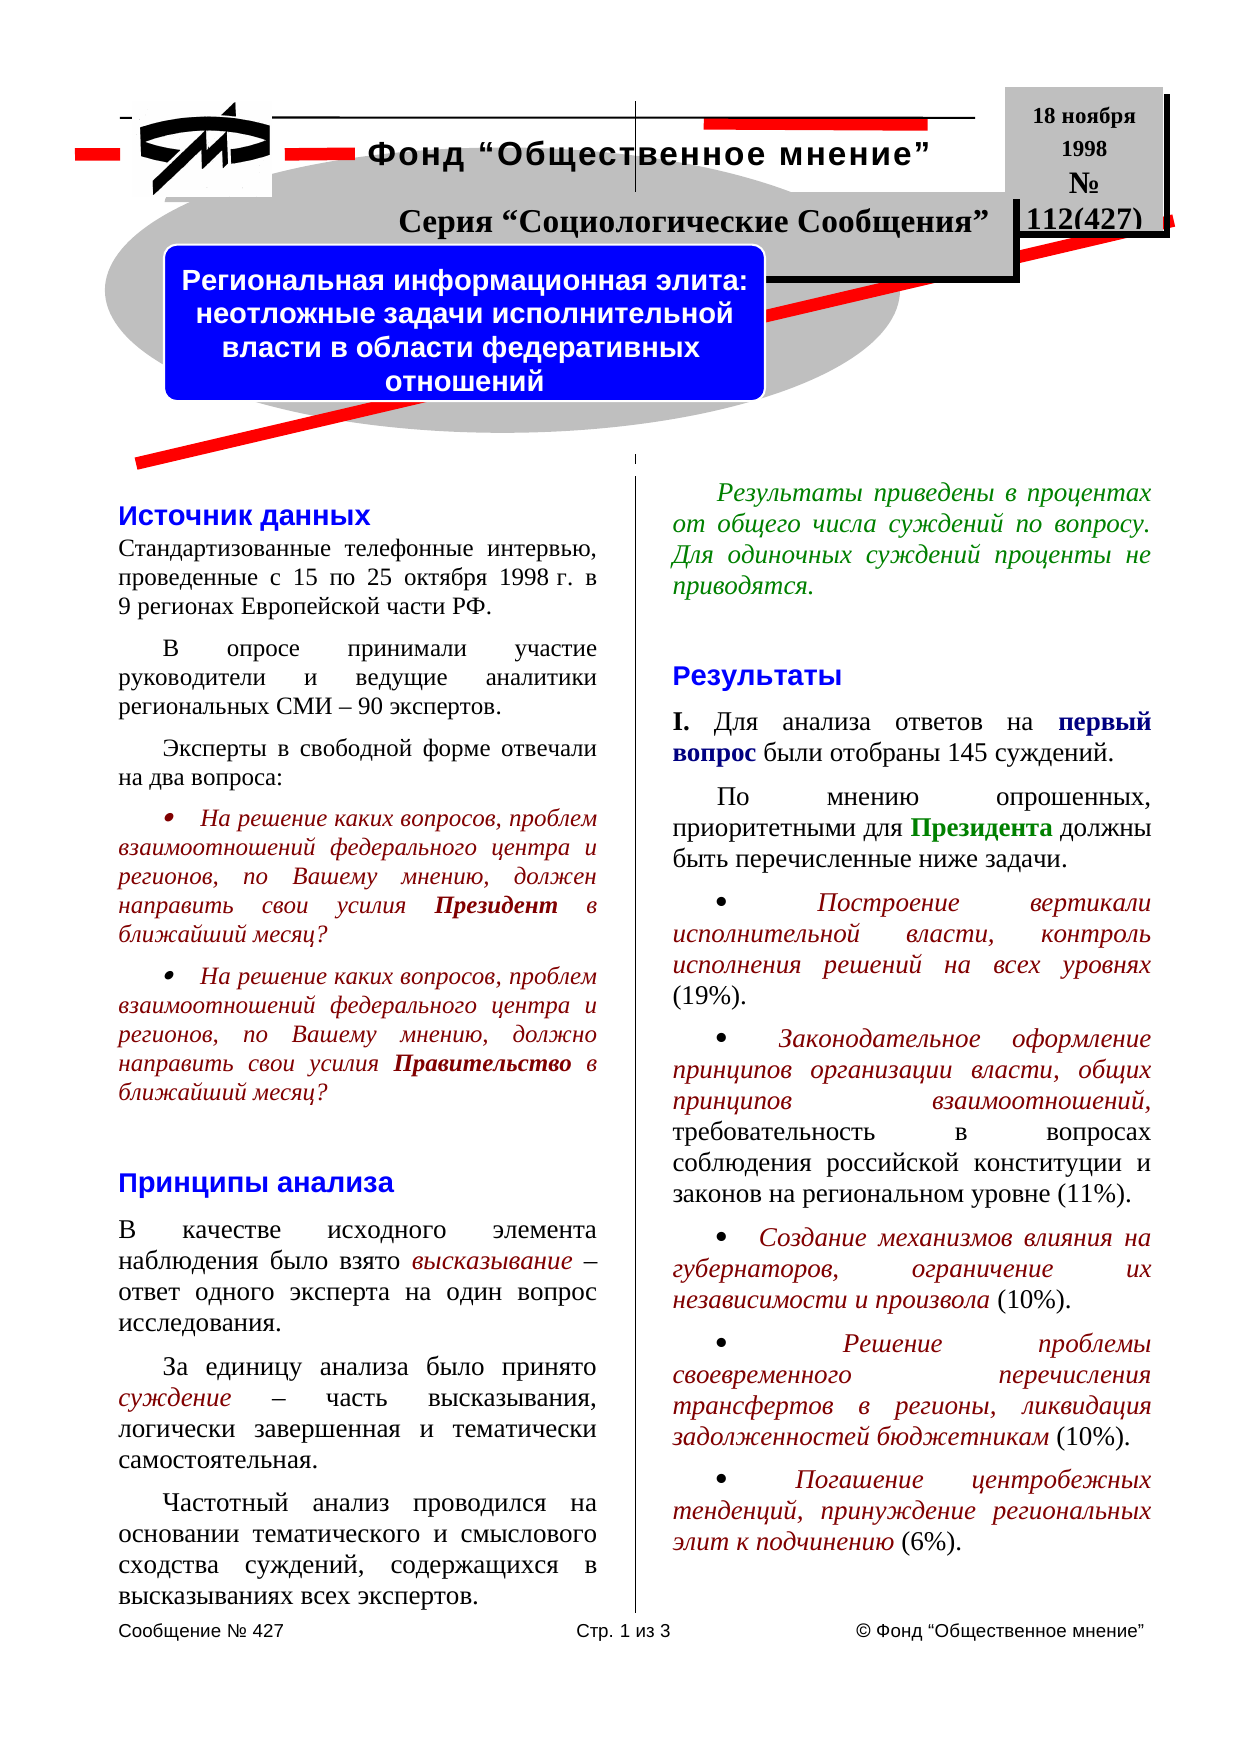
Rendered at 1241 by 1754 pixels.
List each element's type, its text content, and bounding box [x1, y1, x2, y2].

picture [132, 101, 272, 197]
list На решение каких вопросов, проблем взаимоотношений федерального центра и регионов, по Вашему мнению, должно направить свои усилия Правительство в ближайший месяц? [118, 961, 597, 1106]
list Погашение центробежных тенденций, принуждение региональных элит к подчинению (6%). [672, 1464, 1152, 1557]
text Частотный анализ проводился на основании тематического и смыслового сходства суждений, содержащихся в высказываниях всех экспертов. [118, 1487, 597, 1611]
text Эксперты в свободной форме отвечали на два вопроса: [118, 732, 597, 791]
text езультаты [672, 658, 1152, 691]
text Фонд “Общественное мнение” [345, 129, 960, 175]
list Законодательное оформление принципов организации власти, общих принципов взаимоотношений, требовательность в вопросах соблюдения российской конституции и законов на региональном уровне (11%). [672, 1023, 1152, 1209]
text I. Для анализа ответов на первый вопрос были отобраны 145 суждений. [672, 706, 1152, 768]
list Построение вертикали исполнительной власти, контроль исполнения решений на всех уровнях (19%). [672, 886, 1152, 1010]
text За единицу анализа было принято суждение – часть высказывания, логически завершенная и тематически самостоятельная. [118, 1350, 597, 1474]
list Результаты приведены в процентах от общего числа суждений по вопросу. Для одиночных суждений проценты не приводятся. [672, 476, 1152, 600]
text По мнению опрошенных, приоритетными для Президента должны быть перечисленные ниже задачи. [672, 780, 1152, 873]
list Решение проблемы своевременного перечисления трансфертов в регионы, ликвидация задолженностей бюджетникам (10%). [672, 1327, 1152, 1451]
list На решение каких вопросов, проблем взаимоотношений федерального центра и регионов, по Вашему мнению, должен направить свои усилия Президент в ближайший месяц? [118, 803, 597, 948]
text В качестве исходного элемента наблюдения было взято высказывание – ответ одного эксперта на один вопрос исследования. [118, 1213, 597, 1337]
list Создание механизмов влияния на губернаторов, ограничение их независимости и произвола (10%). [672, 1221, 1152, 1314]
text Стандартизованные телефонные интервью, проведенные с 15 по 25 октября 1998 г. в 9 регионах Европейской части РФ. [118, 533, 597, 620]
text ринципы анализа [118, 1165, 597, 1199]
text В опросе принимали участие руководители и ведущие аналитики региональных СМИ – 90 экспертов. [118, 633, 597, 720]
text сточник данных [118, 497, 597, 531]
